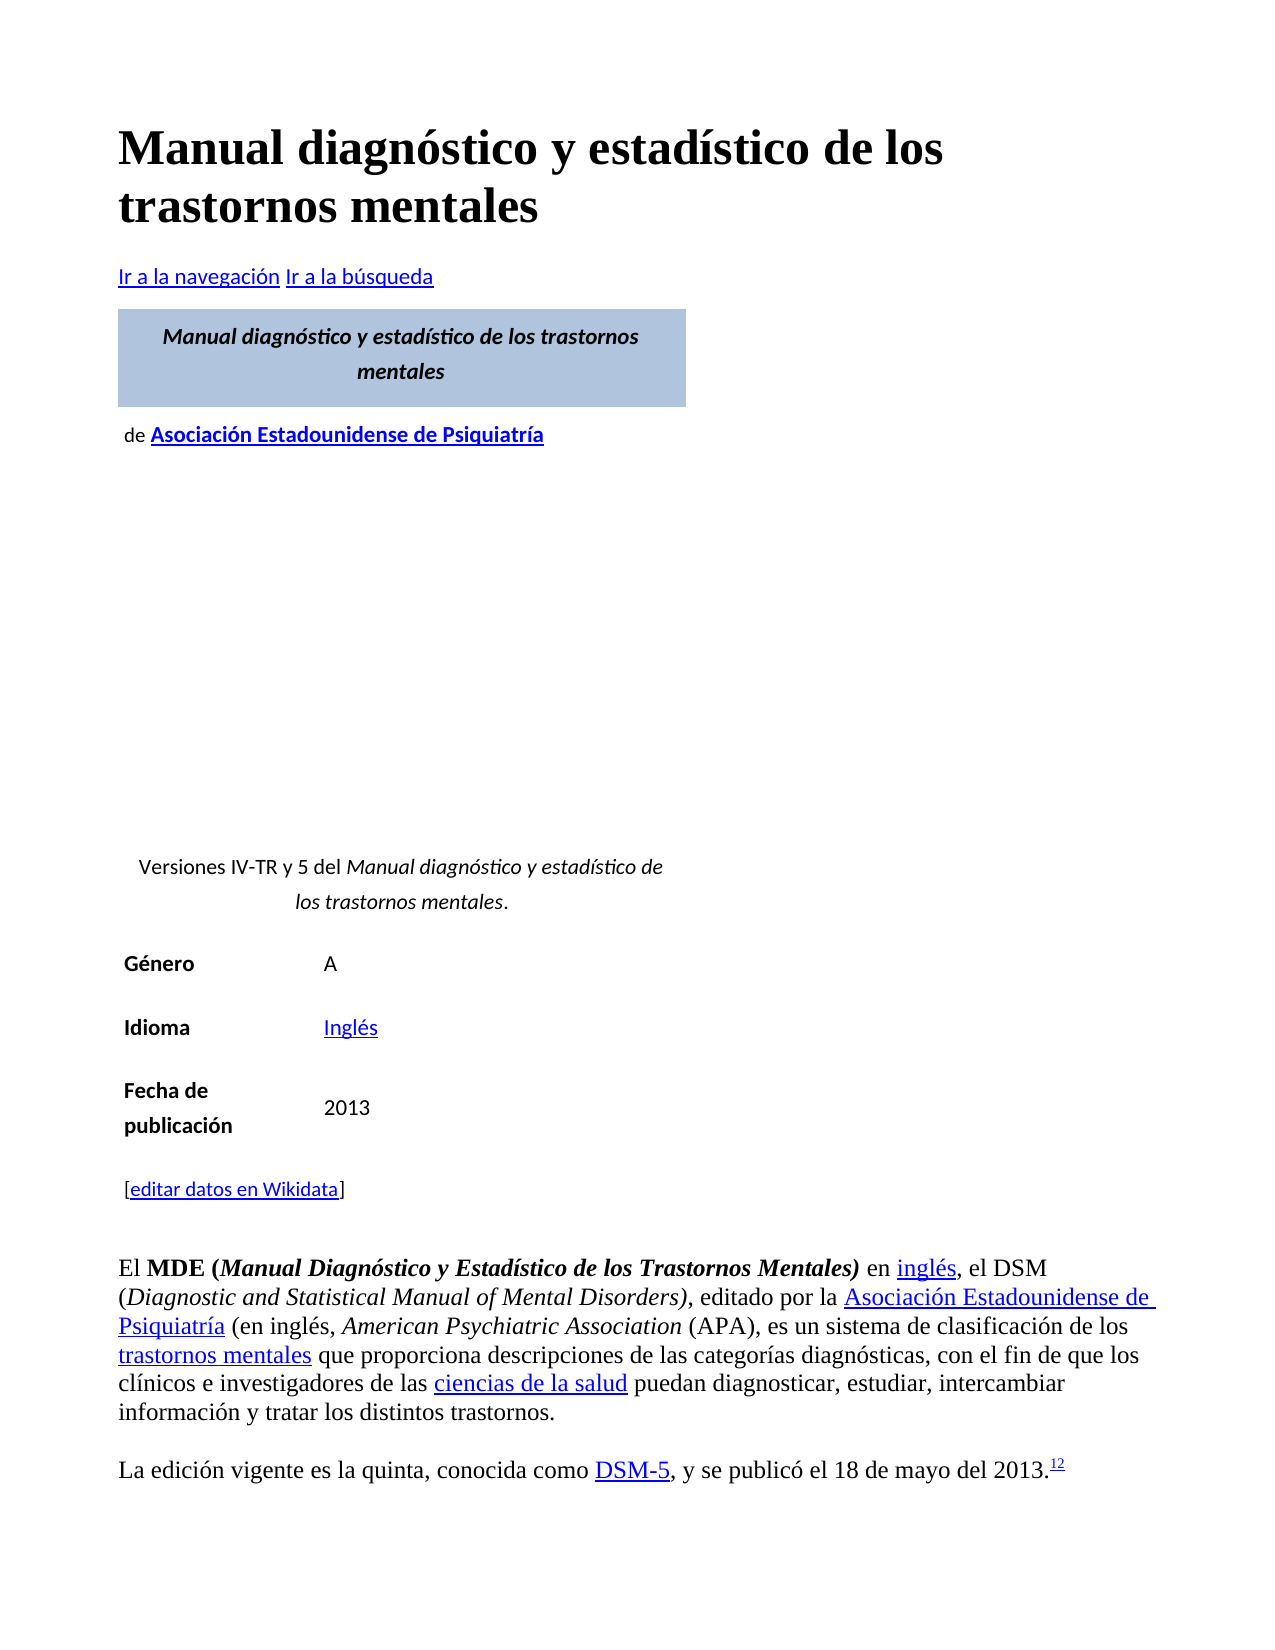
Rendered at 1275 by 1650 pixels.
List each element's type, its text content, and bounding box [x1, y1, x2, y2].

subtitle Manual diagnóstico y estadístico de los trastornos mentales [118, 118, 1157, 233]
table_cell Género [118, 937, 318, 1000]
table_cell Idioma [118, 1000, 318, 1063]
table_cell Inglés [318, 1000, 686, 1063]
table_header Manual diagnóstico y estadístico de los trastornos mentales [118, 309, 686, 407]
table_cell A [318, 937, 686, 1000]
text La edición vigente es la quinta, conocida como DSM-5, y se publicó el 18 de mayo del 2013.1​2​ [118, 1455, 1157, 1484]
table_cell Versiones IV-TR y 5 del Manual diagnóstico y estadístico de los trastornos mentales. [118, 470, 686, 937]
table_cell de Asociación Estadounidense de Psiquiatría [118, 407, 686, 470]
table_cell Fecha de publicación [118, 1063, 318, 1161]
text Ir a la navegación Ir a la búsqueda [118, 262, 1157, 290]
table_cell [editar datos en Wikidata] [118, 1161, 686, 1224]
text El MDE (Manual Diagnóstico y Estadístico de los Trastornos Mentales) en inglés, el DSM (Diagnostic and Statistical Manual of Mental Disorders), editado por la Asociación Estadounidense de Psiquiatría (en inglés, American Psychiatric Association (APA), es un sistema de clasificación de los trastornos mentales que proporciona descripciones de las categorías diagnósticas, con el fin de que los clínicos e investigadores de las ciencias de la salud puedan diagnosticar, estudiar, intercambiar información y tratar los distintos trastornos. [118, 1253, 1157, 1426]
table_cell 2013 [318, 1063, 686, 1161]
